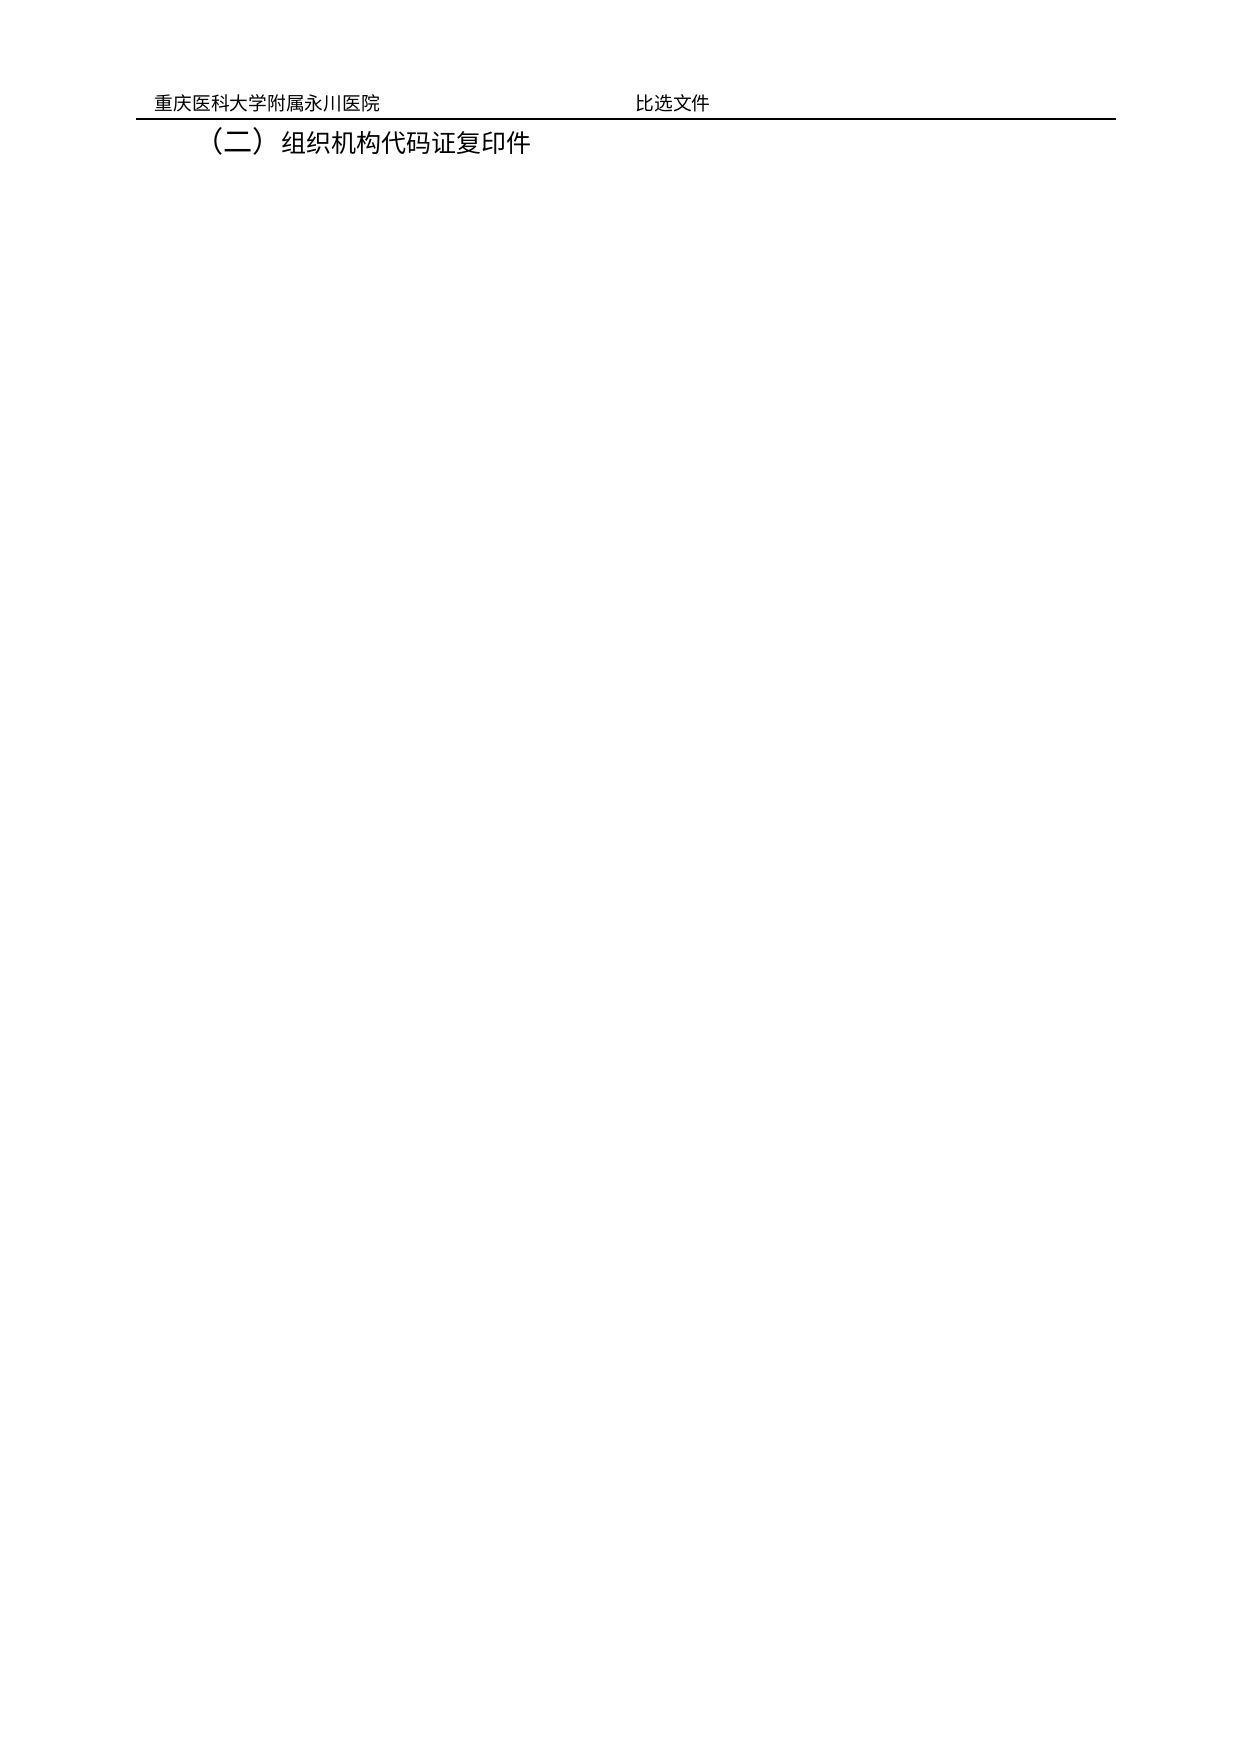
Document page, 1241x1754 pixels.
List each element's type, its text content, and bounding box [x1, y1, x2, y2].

text （二）组织机构代码证复印件 [136, 120, 1116, 161]
